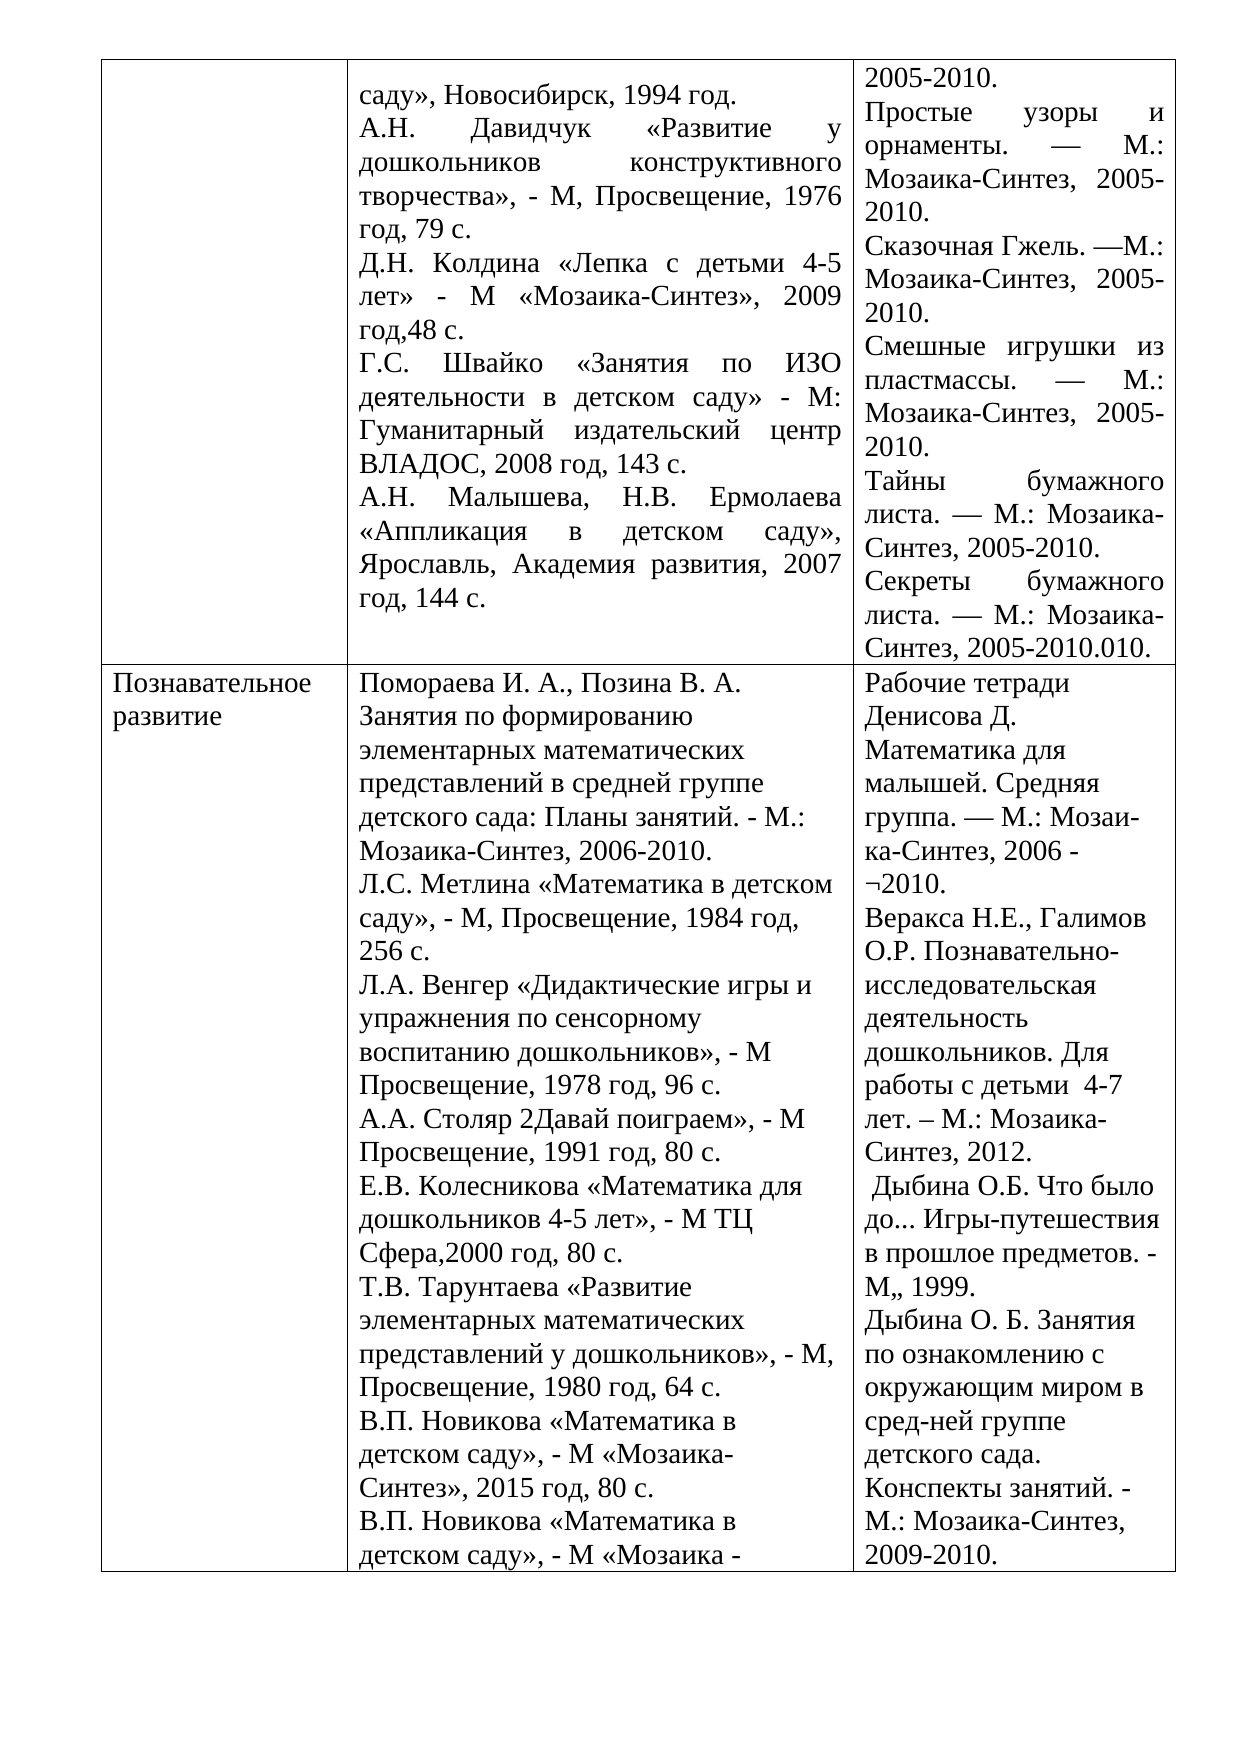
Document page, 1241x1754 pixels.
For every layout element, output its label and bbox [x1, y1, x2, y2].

table_cell [348, 665, 853, 1571]
table_cell [102, 60, 347, 664]
table_cell [854, 60, 1175, 664]
table_cell [102, 665, 347, 1571]
table_cell [348, 60, 853, 664]
table_cell [854, 665, 1175, 1571]
